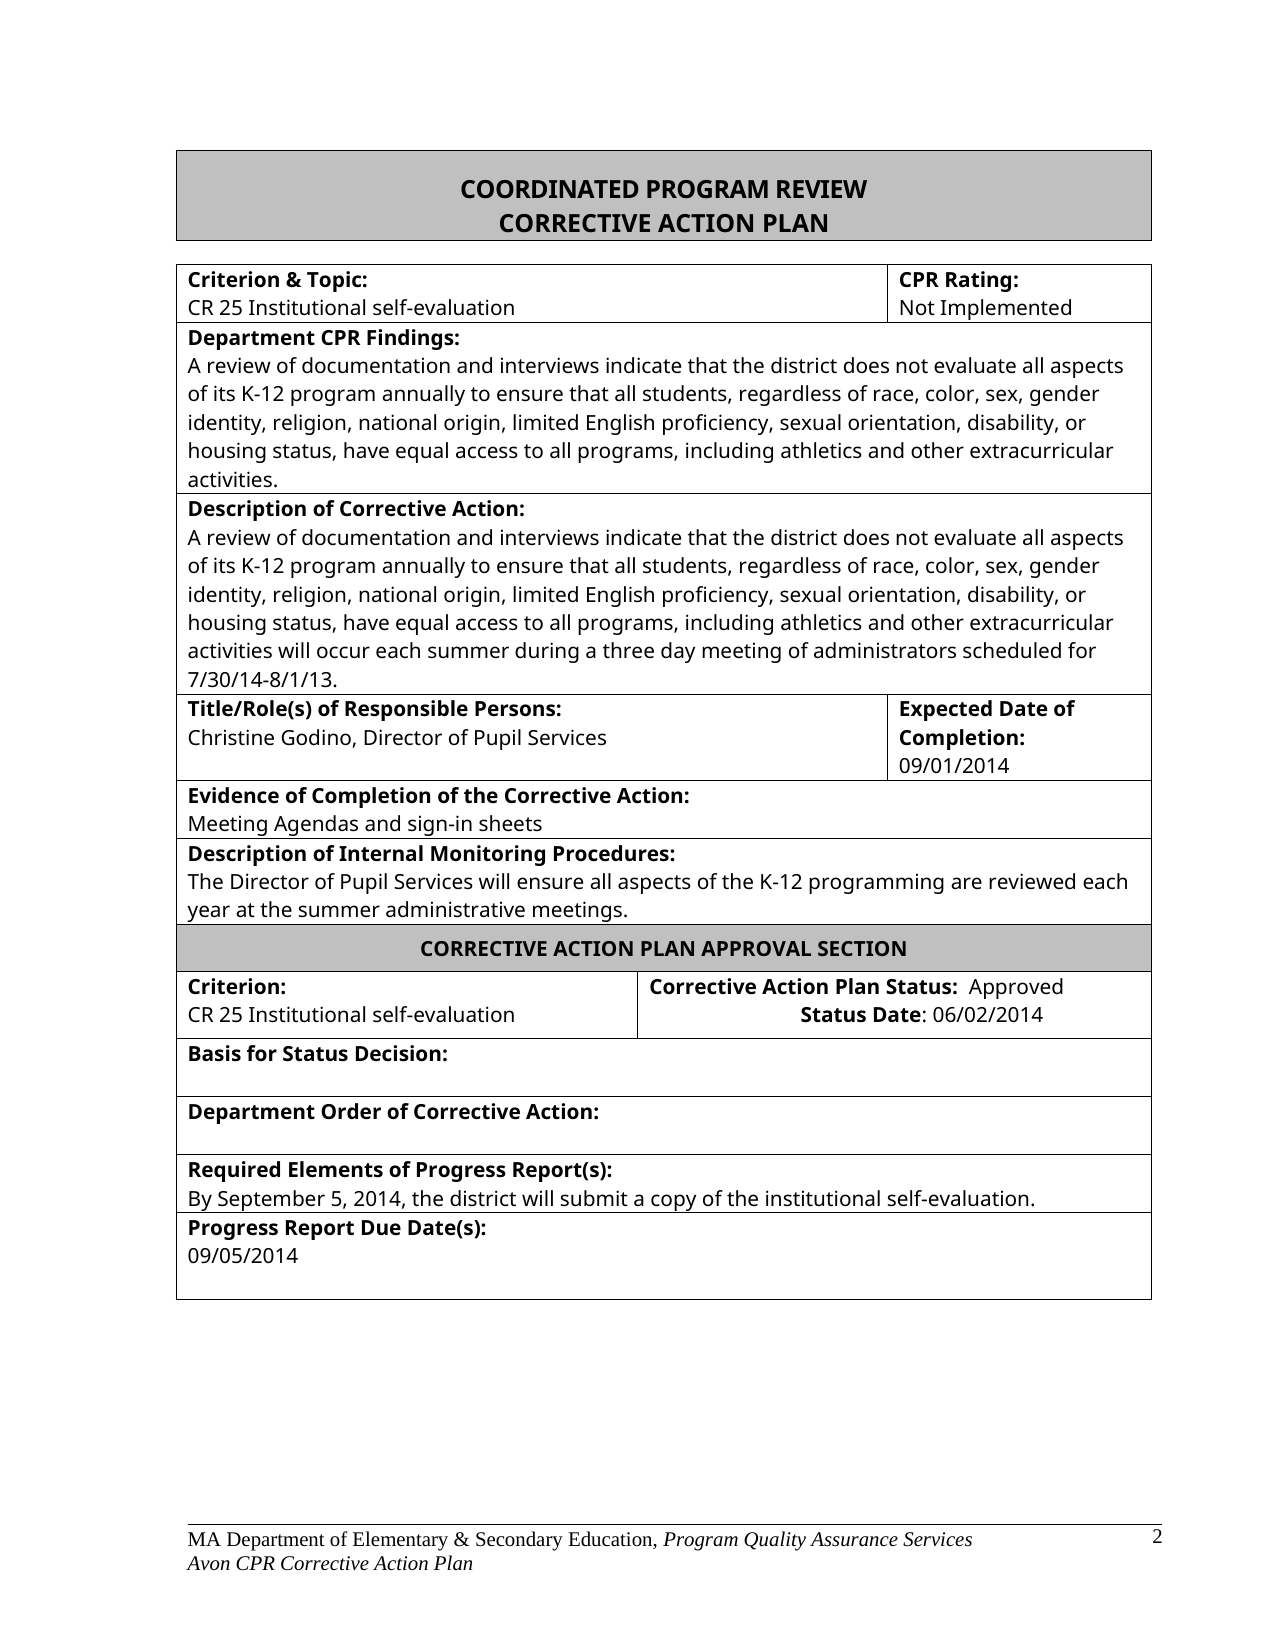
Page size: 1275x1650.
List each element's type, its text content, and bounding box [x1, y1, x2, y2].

table_cell Evidence of Completion of the Corrective Action: Meeting Agendas and sign-in sheets [177, 781, 1151, 838]
table_cell Basis for Status Decision: [177, 1039, 1151, 1096]
table_cell Description of Corrective Action: A review of documentation and interviews indicate that the district does not evaluate all aspects of its K-12 program annually to ensure that all students, regardless of race, color, sex, gender identity, religion, national origin, limited English proficiency, sexual orientation, disability, or housing status, have equal access to all programs, including athletics and other extracurricular activities will occur each summer during a three day meeting of administrators scheduled for 7/30/14-8/1/13. [177, 494, 1151, 693]
table_cell Required Elements of Progress Report(s): By September 5, 2014, the district will submit a copy of the institutional self-evaluation. [177, 1155, 1151, 1212]
table_cell Department CPR Findings: A review of documentation and interviews indicate that the district does not evaluate all aspects of its K-12 program annually to ensure that all students, regardless of race, color, sex, gender identity, religion, national origin, limited English proficiency, sexual orientation, disability, or housing status, have equal access to all programs, including athletics and other extracurricular activities. [177, 323, 1151, 493]
table_cell CORRECTIVE ACTION PLAN APPROVAL SECTION [177, 925, 1151, 971]
table_cell Department Order of Corrective Action: [177, 1097, 1151, 1154]
table_cell Description of Internal Monitoring Procedures: The Director of Pupil Services will ensure all aspects of the K-12 programming are reviewed each year at the summer administrative meetings. [177, 839, 1151, 924]
table_cell Progress Report Due Date(s): 09/05/2014 [177, 1213, 1151, 1299]
table_header CPR Rating: Not Implemented [888, 265, 1151, 322]
table_cell Criterion: CR 25 Institutional self-evaluation [177, 972, 637, 1038]
table_cell Expected Date of Completion: 09/01/2014 [888, 695, 1151, 780]
table_cell Corrective Action Plan Status: Approved Status Date: 06/02/2014 [638, 972, 1151, 1038]
table_header Criterion & Topic: CR 25 Institutional self-evaluation [177, 265, 887, 322]
table_cell Title/Role(s) of Responsible Persons: Christine Godino, Director of Pupil Services [177, 695, 887, 780]
table_header COORDINATED PROGRAM REVIEW CORRECTIVE ACTION PLAN [177, 151, 1151, 240]
